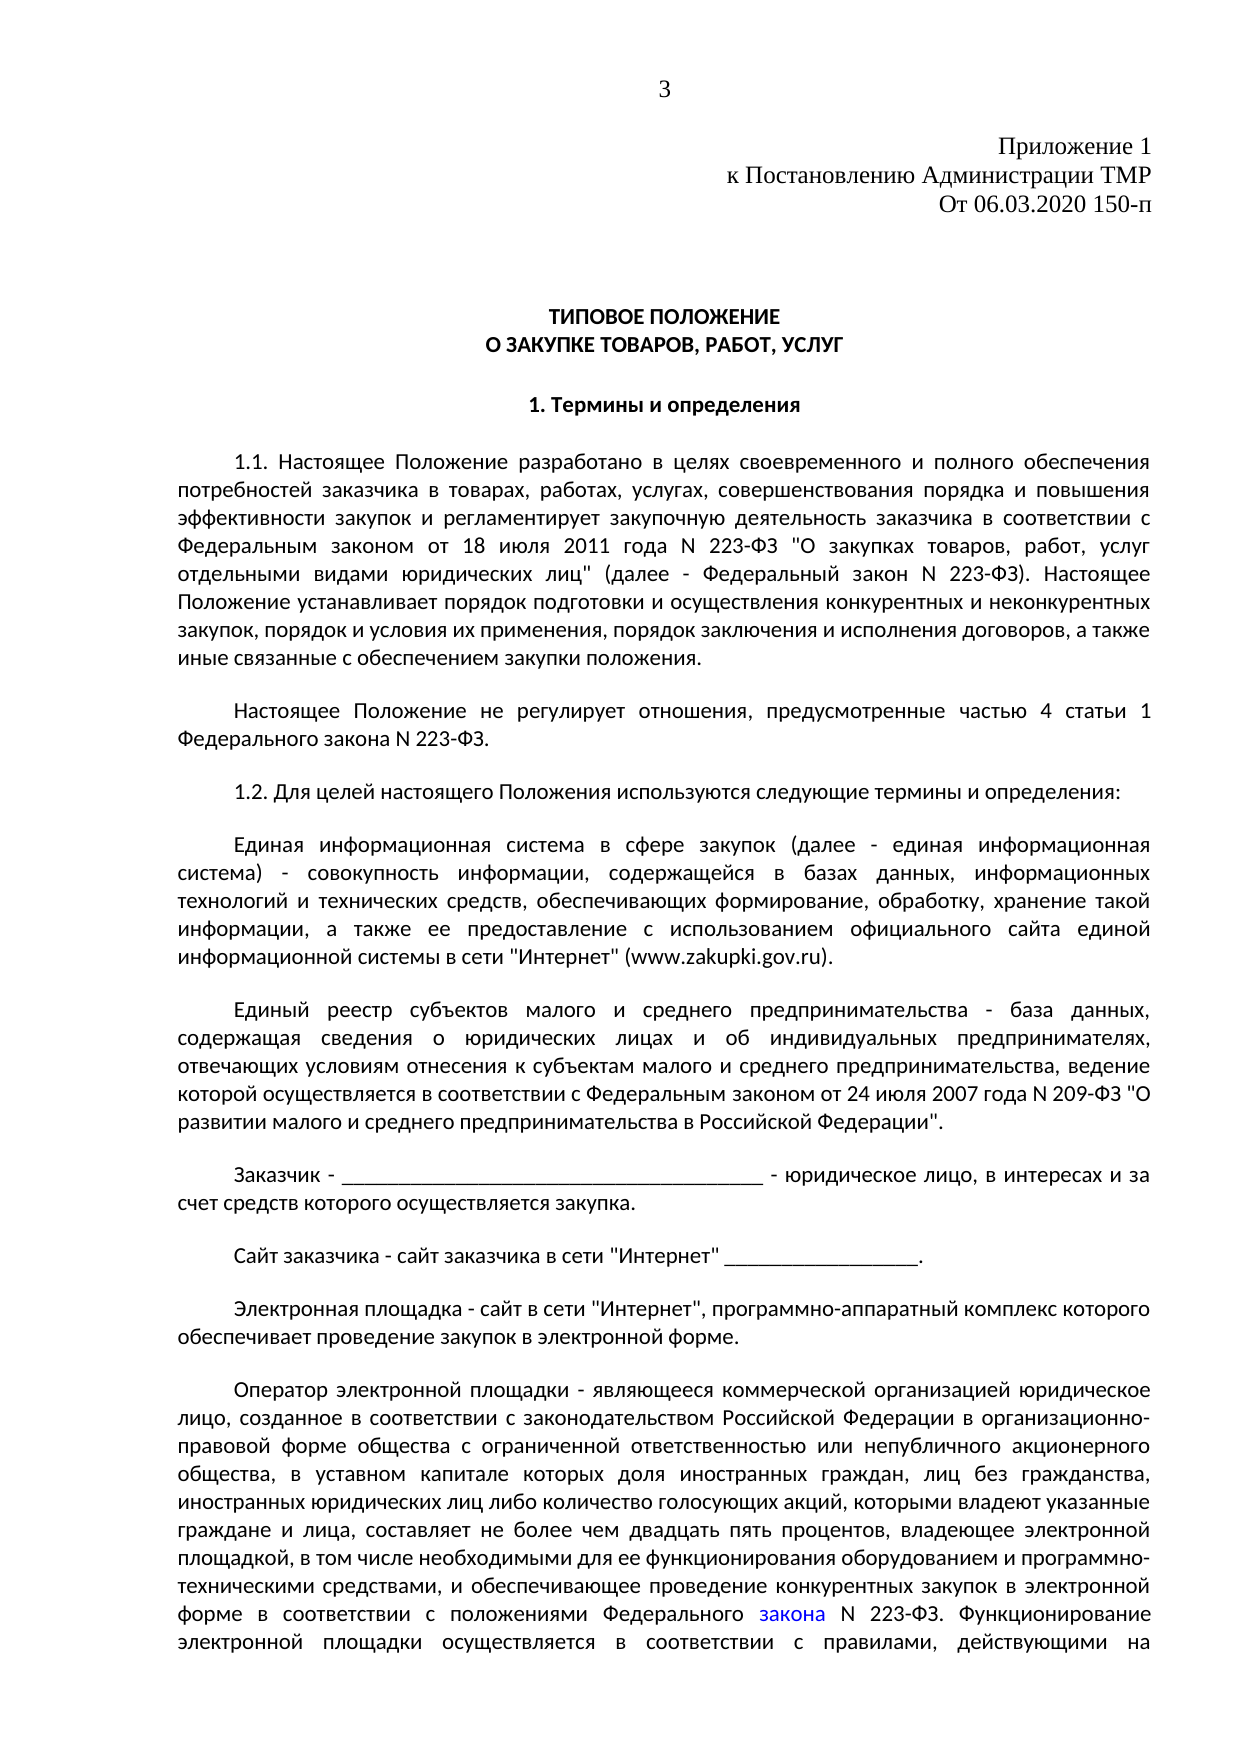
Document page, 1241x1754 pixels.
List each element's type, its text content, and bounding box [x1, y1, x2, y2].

text 1.2. Для целей настоящего Положения используются следующие термины и определения: [177, 777, 1152, 805]
text к Постановлению Администрации ТМР [177, 160, 1152, 189]
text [177, 1375, 1152, 1656]
text Заказчик - _____________________________________ - юридическое лицо, в интересах и за счет средств которого осуществляется закупка. [177, 1160, 1152, 1216]
text От 06.03.2020 150-п [177, 189, 1152, 218]
text 1.1. Настоящее Положение разработано в целях своевременного и полного обеспечения потребностей заказчика в товарах, работах, услугах, совершенствования порядка и повышения эффективности закупок и регламентирует закупочную деятельность заказчика в соответствии с Федеральным законом от 18 июля 2011 года N 223-ФЗ "О закупках товаров, работ, услуг отдельными видами юридических лиц" (далее - Федеральный закон N 223-ФЗ). Настоящее Положение устанавливает порядок подготовки и осуществления конкурентных и неконкурентных закупок, порядок и условия их применения, порядок заключения и исполнения договоров, а также иные связанные с обеспечением закупки положения. [177, 447, 1152, 671]
text Сайт заказчика - сайт заказчика в сети "Интернет" _________________. [177, 1241, 1152, 1269]
text Единая информационная система в сфере закупок (далее - единая информационная система) - совокупность информации, содержащейся в базах данных, информационных технологий и технических средств, обеспечивающих формирование, обработку, хранение такой информации, а также ее предоставление с использованием официального сайта единой информационной системы в сети "Интернет" (www.zakupki.gov.ru). [177, 830, 1152, 970]
text ТИПОВОЕ ПОЛОЖЕНИЕ [177, 302, 1152, 330]
text О ЗАКУПКЕ ТОВАРОВ, РАБОТ, УСЛУГ [177, 330, 1152, 358]
text Приложение 1 [177, 131, 1152, 160]
text Единый реестр субъектов малого и среднего предпринимательства - база данных, содержащая сведения о юридических лицах и об индивидуальных предпринимателях, отвечающих условиям отнесения к субъектам малого и среднего предпринимательства, ведение которой осуществляется в соответствии с Федеральным законом от 24 июля 2007 года N 209-ФЗ "О развитии малого и среднего предпринимательства в Российской Федерации". [177, 995, 1152, 1135]
text Электронная площадка - сайт в сети "Интернет", программно-аппаратный комплекс которого обеспечивает проведение закупок в электронной форме. [177, 1294, 1152, 1350]
text 1. Термины и определения [177, 391, 1152, 418]
text Настоящее Положение не регулирует отношения, предусмотренные частью 4 статьи 1 Федерального закона N 223-ФЗ. [177, 696, 1152, 752]
